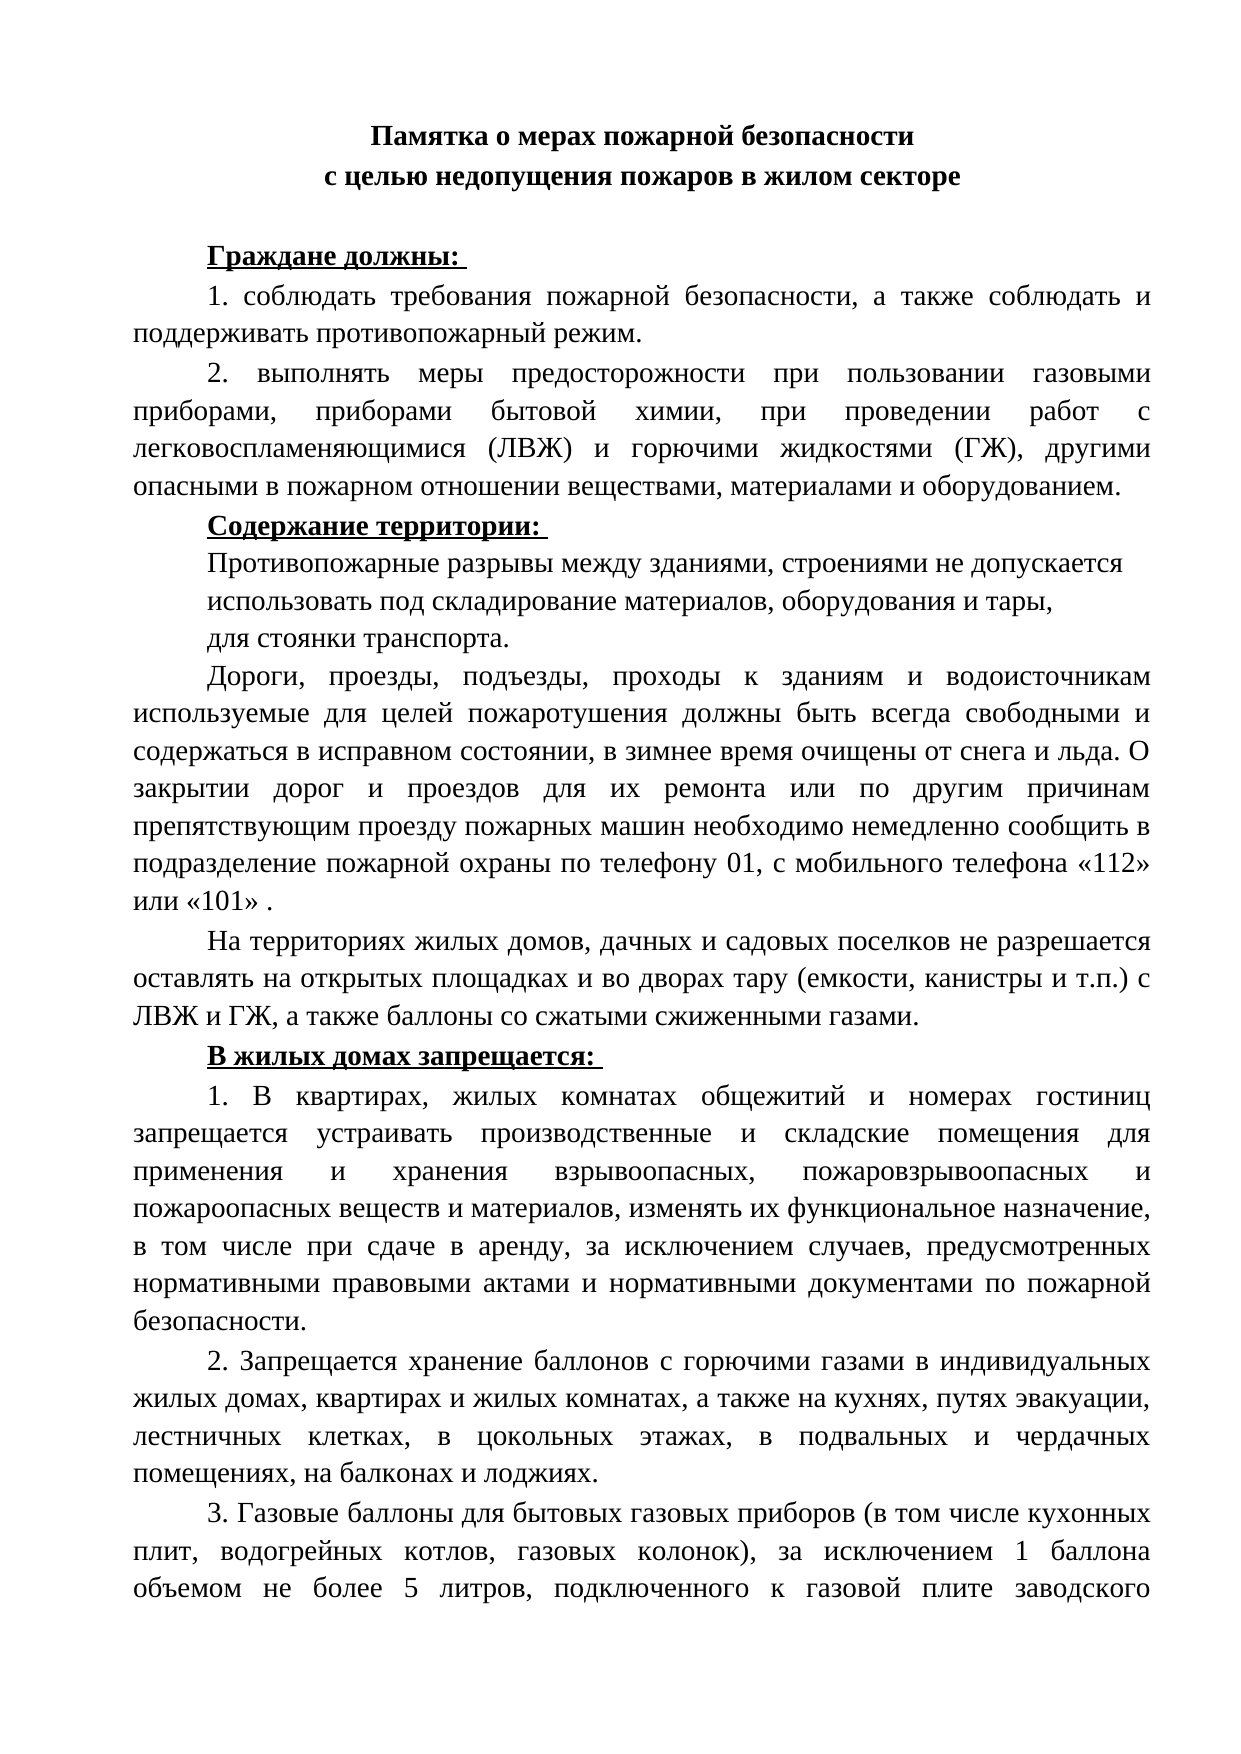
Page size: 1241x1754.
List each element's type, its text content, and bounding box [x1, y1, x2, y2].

text Дороги, проезды, подъезды, проходы к зданиям и водоисточникам используемые для целей пожаротушения должны быть всегда свободными и содержаться в исправном состоянии, в зимнее время очищены от снега и льда. О закрытии дорог и проездов для их ремонта или по другим причинам препятствующим проезду пожарных машин необходимо немедленно сообщить в подразделение пожарной охраны по телефону 01, с мобильного телефона «112» или «101» . [133, 654, 1152, 917]
text Содержание территории: [133, 504, 1152, 542]
text Памятка о мерах пожарной безопасности [133, 118, 1152, 152]
text 2. выполнять меры предосторожности при пользовании газовыми приборами, приборами бытовой химии, при проведении работ с легковоспламеняющимися (ЛВЖ) и горючими жидкостями (ГЖ), другими опасными в пожарном отношении веществами, материалами и оборудованием. [133, 352, 1152, 502]
text В жилых домах запрещается: [133, 1034, 1152, 1072]
text 1. В квартирах, жилых комнатах общежитий и номерах гостиниц запрещается устраивать производственные и складские помещения для применения и хранения взрывоопасных, пожаровзрывоопасных и пожароопасных веществ и материалов, изменять их функциональное назначение, в том числе при сдаче в аренду, за исключением случаев, предусмотренных нормативными правовыми актами и нормативными документами по пожарной безопасности. [133, 1074, 1152, 1337]
text использовать под складирование материалов, оборудования и тары, [133, 579, 1240, 617]
text На территориях жилых домов, дачных и садовых поселков не разрешается оставлять на открытых площадках и во дворах тару (емкости, канистры и т.п.) с ЛВЖ и ГЖ, а также баллоны со сжатыми сжиженными газами. [133, 919, 1152, 1032]
text Противопожарные разрывы между зданиями, строениями не допускается [133, 542, 1240, 579]
text 2. Запрещается хранение баллонов с горючими газами в индивидуальных жилых домах, квартирах и жилых комнатах, а также на кухнях, путях эвакуации, лестничных клетках, в цокольных этажах, в подвальных и чердачных помещениях, на балконах и лоджиях. [133, 1339, 1152, 1489]
text 1. соблюдать требования пожарной безопасности, а также соблюдать и поддерживать противопожарный режим. [133, 274, 1152, 349]
text Граждане должны: [133, 234, 1240, 272]
text для стоянки транспорта. [133, 617, 1240, 654]
text с целью недопущения пожаров в жилом секторе [133, 154, 1152, 192]
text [133, 1492, 1152, 1604]
